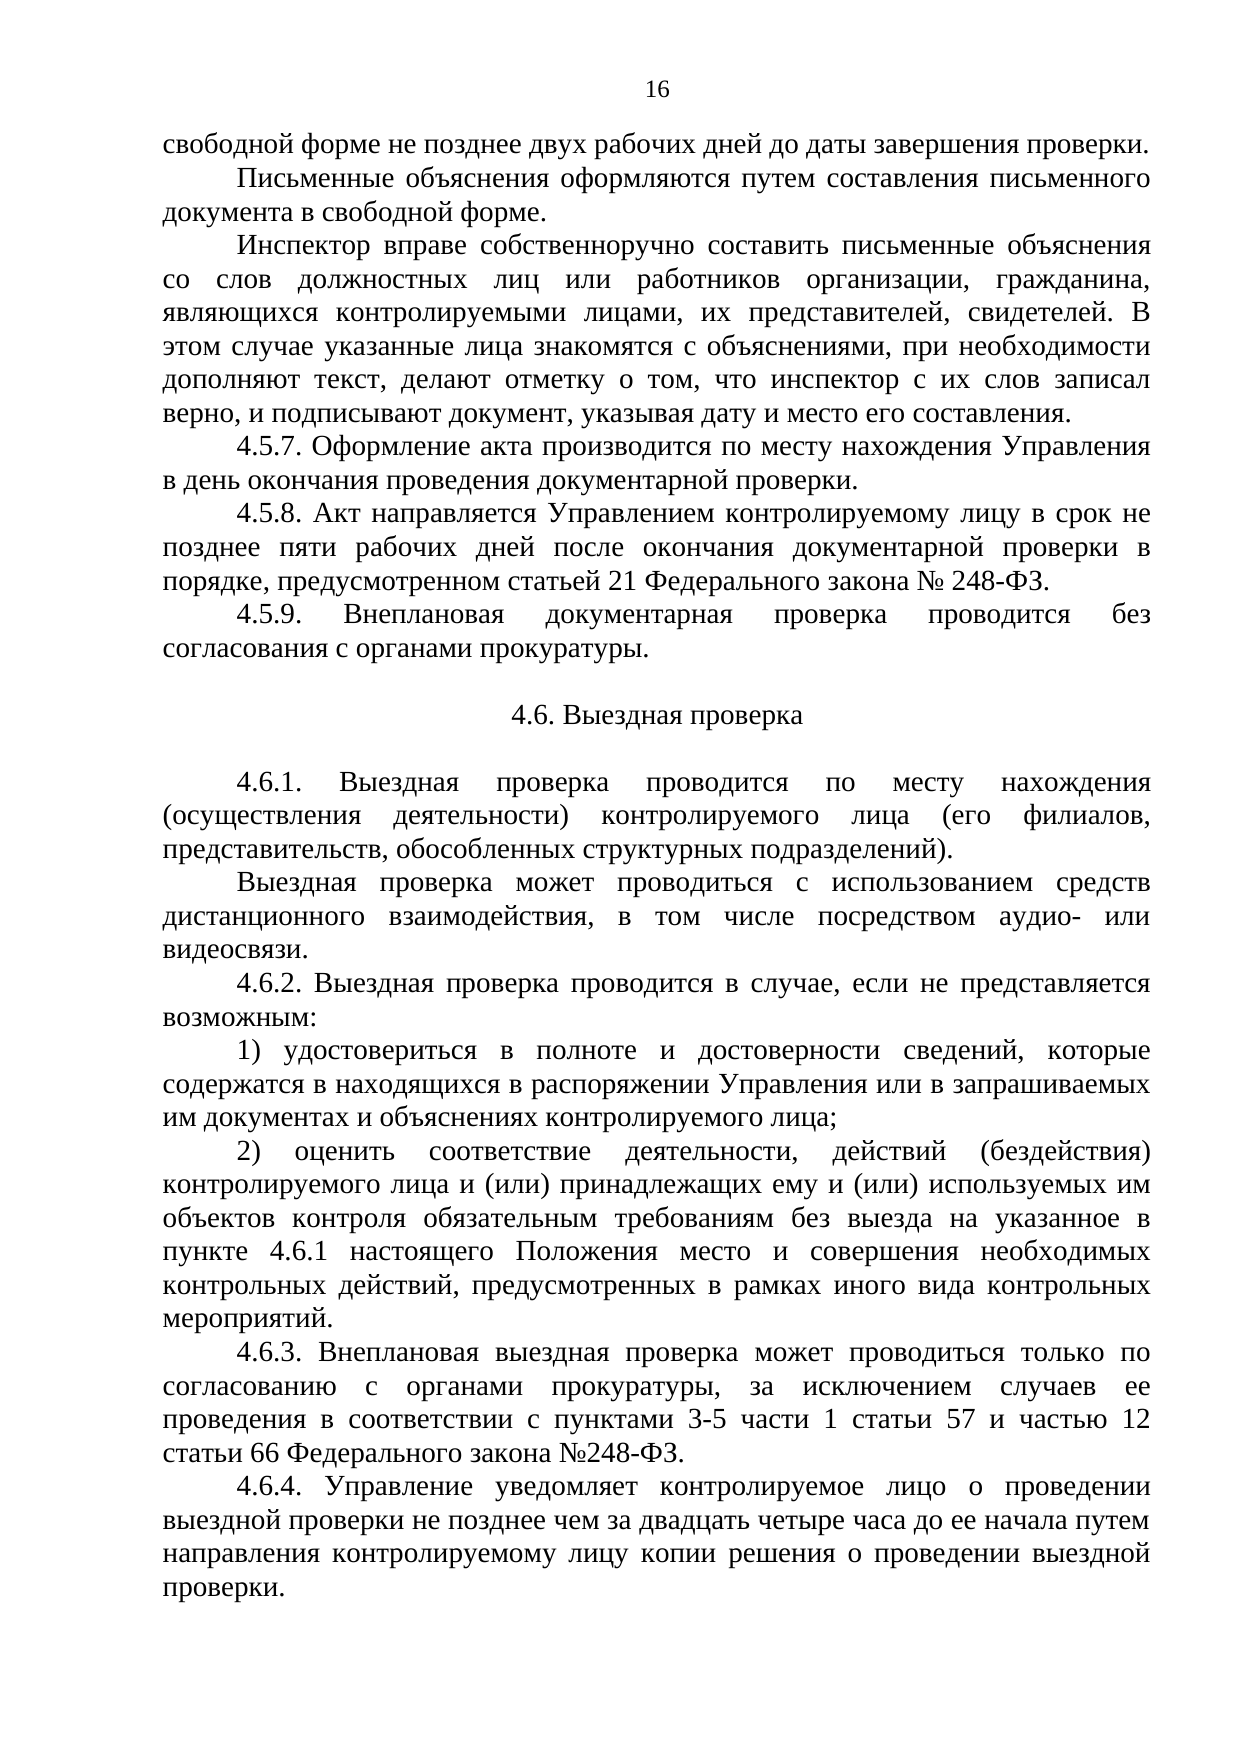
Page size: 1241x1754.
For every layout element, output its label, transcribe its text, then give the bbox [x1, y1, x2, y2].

text Выездная проверка может проводиться с использованием средств дистанционного взаимодействия, в том числе посредством аудио- или видеосвязи. [162, 864, 1152, 965]
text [162, 127, 1152, 160]
text 1) удостовериться в полноте и достоверности сведений, которые содержатся в находящихся в распоряжении Управления или в запрашиваемых им документах и объяснениях контролируемого лица; [162, 1032, 1152, 1133]
text 4.6.3. Внеплановая выездная проверка может проводиться только по согласованию с органами прокуратуры, за исключением случаев ее проведения в соответствии с пунктами 3-5 части 1 статьи 57 и частью 12 статьи 66 Федерального закона №248-ФЗ. [162, 1334, 1152, 1468]
text Письменные объяснения оформляются путем составления письменного документа в свободной форме. [162, 160, 1152, 227]
list 4.5.9. Внеплановая документарная проверка проводится без согласования с органами прокуратуры. [162, 596, 1152, 663]
text 2) оценить соответствие деятельности, действий (бездействия) контролируемого лица и (или) принадлежащих ему и (или) используемых им объектов контроля обязательным требованиям без выезда на указанное в пункте 4.6.1 настоящего Положения место и совершения необходимых контрольных действий, предусмотренных в рамках иного вида контрольных мероприятий. [162, 1133, 1152, 1334]
text 4.6.4. Управление уведомляет контролируемое лицо о проведении выездной проверки не позднее чем за двадцать четыре часа до ее начала путем направления контролируемому лицу копии решения о проведении выездной проверки. [162, 1468, 1152, 1602]
text 4.5.7. Оформление акта производится по месту нахождения Управления в день окончания проведения документарной проверки. [162, 428, 1152, 496]
list 4.6.1. Выездная проверка проводится по месту нахождения (осуществления деятельности) контролируемого лица (его филиалов, представительств, обособленных структурных подразделений). [162, 764, 1152, 864]
text Инспектор вправе собственноручно составить письменные объяснения со слов должностных лиц или работников организации, гражданина, являющихся контролируемыми лицами, их представителей, свидетелей. В этом случае указанные лица знакомятся с объяснениями, при необходимости дополняют текст, делают отметку о том, что инспектор с их слов записал верно, и подписывают документ, указывая дату и место его составления. [162, 227, 1152, 428]
list 4.6.2. Выездная проверка проводится в случае, если не представляется возможным: [162, 965, 1152, 1032]
text 4.5.8. Акт направляется Управлением контролируемому лицу в срок не позднее пяти рабочих дней после окончания документарной проверки в порядке, предусмотренном статьей 21 Федерального закона № 248-ФЗ. [162, 496, 1152, 596]
list 4.6. Выездная проверка [162, 697, 1152, 730]
